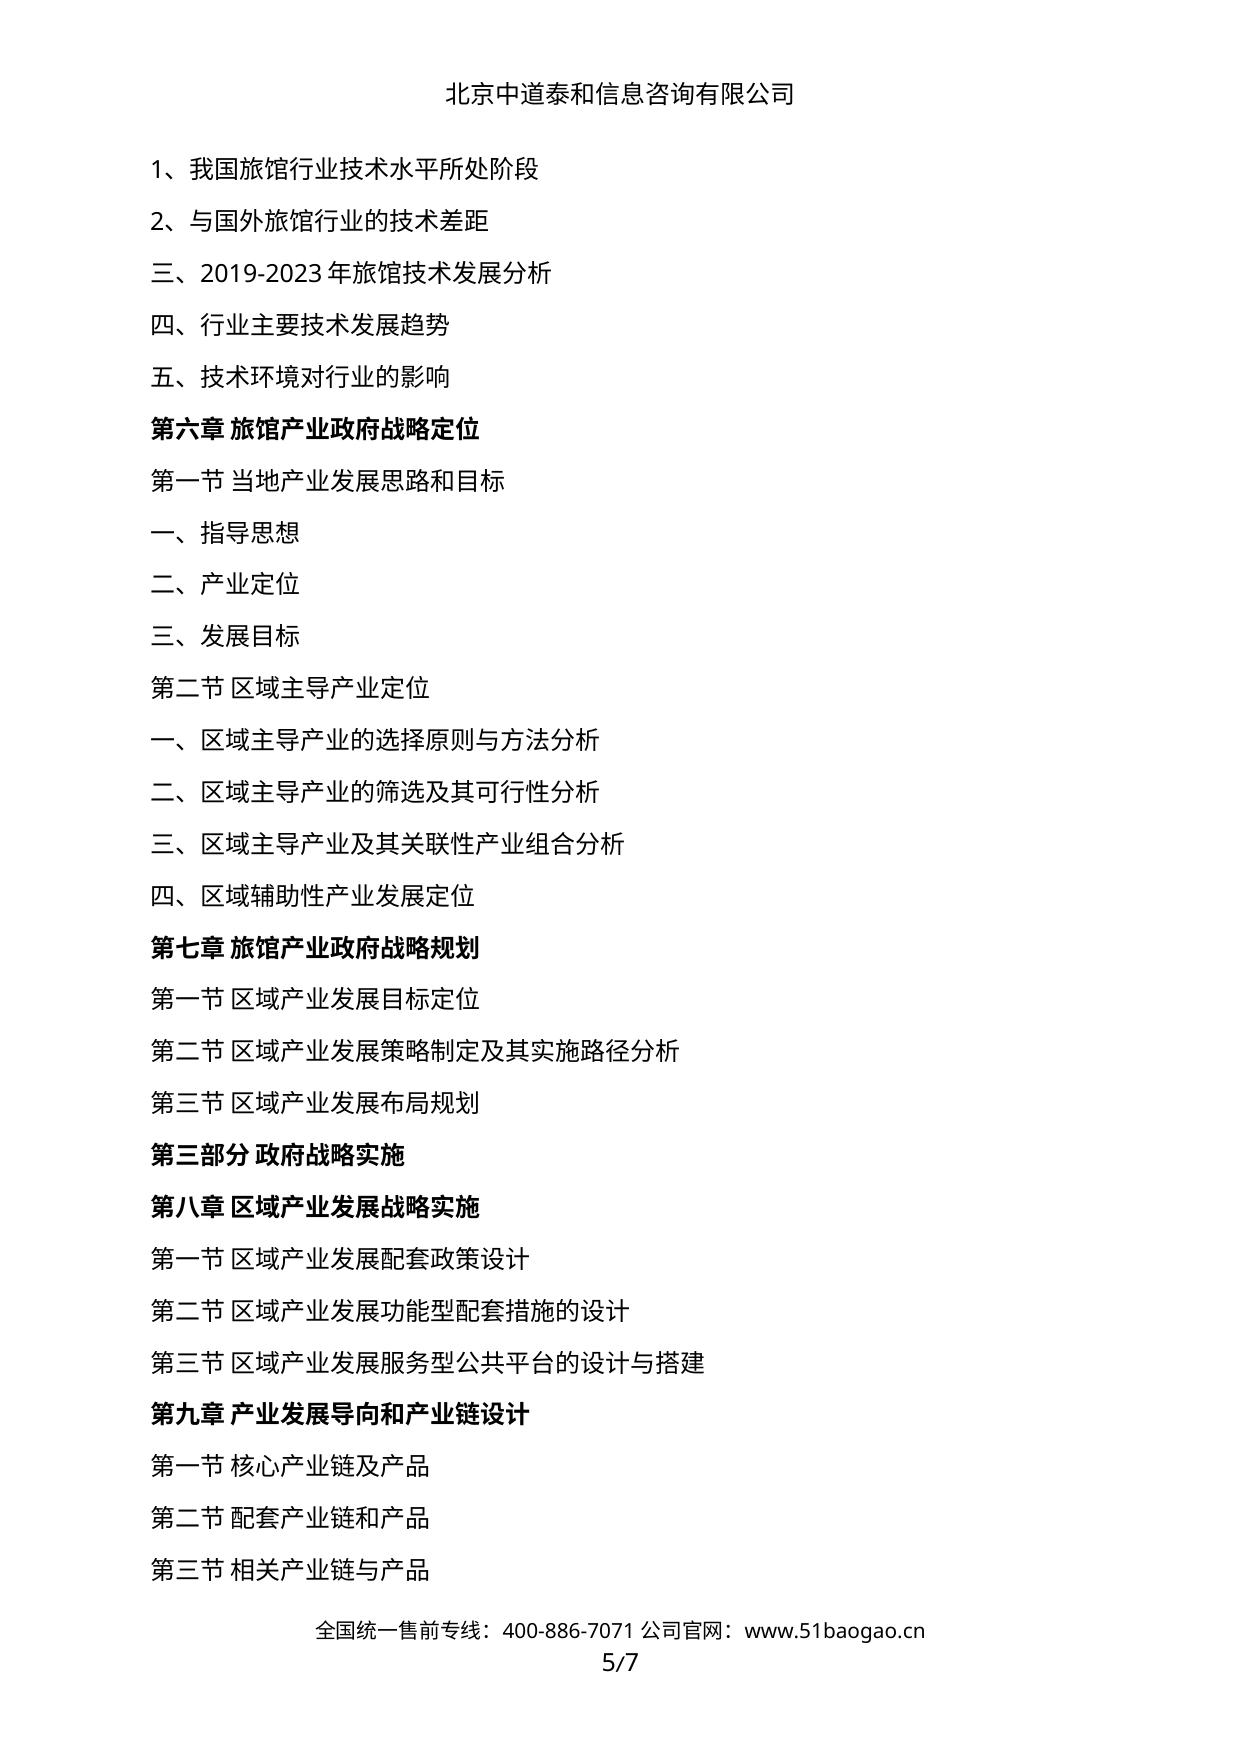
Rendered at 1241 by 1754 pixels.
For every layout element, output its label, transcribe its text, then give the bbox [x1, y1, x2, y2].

text 第二节 区域产业发展策略制定及其实施路径分析 [150, 1032, 1090, 1068]
text 第一节 区域产业发展目标定位 [150, 980, 1090, 1016]
text 第二节 区域主导产业定位 [150, 669, 1090, 705]
text 四、区域辅助性产业发展定位 [150, 876, 1090, 912]
text 第三节 区域产业发展布局规划 [150, 1084, 1090, 1120]
text 第三节 区域产业发展服务型公共平台的设计与搭建 [150, 1343, 1090, 1379]
text 四、行业主要技术发展趋势 [150, 306, 1090, 342]
text 第六章 旅馆产业政府战略定位 [150, 409, 1090, 446]
text 二、产业定位 [150, 565, 1090, 601]
text 二、区域主导产业的筛选及其可行性分析 [150, 772, 1090, 809]
text 一、指导思想 [150, 513, 1090, 549]
text 第七章 旅馆产业政府战略规划 [150, 928, 1090, 964]
text 第八章 区域产业发展战略实施 [150, 1187, 1090, 1224]
text 2、与国外旅馆行业的技术差距 [150, 202, 1090, 238]
text 第二节 区域产业发展功能型配套措施的设计 [150, 1291, 1090, 1327]
text 第三部分 政府战略实施 [150, 1136, 1090, 1172]
text 一、区域主导产业的选择原则与方法分析 [150, 721, 1090, 757]
text 三、发展目标 [150, 617, 1090, 653]
text 第九章 产业发展导向和产业链设计 [150, 1395, 1090, 1431]
text 五、技术环境对行业的影响 [150, 357, 1090, 394]
text 第三节 相关产业链与产品 [150, 1551, 1090, 1587]
text 第一节 核心产业链及产品 [150, 1447, 1090, 1483]
text 第二节 配套产业链和产品 [150, 1499, 1090, 1535]
text 三、区域主导产业及其关联性产业组合分析 [150, 824, 1090, 861]
text 1、我国旅馆行业技术水平所处阶段 [150, 150, 1090, 186]
text 第一节 区域产业发展配套政策设计 [150, 1239, 1090, 1276]
text 三、2019-2023年旅馆技术发展分析 [150, 254, 1090, 290]
text 第一节 当地产业发展思路和目标 [150, 461, 1090, 497]
